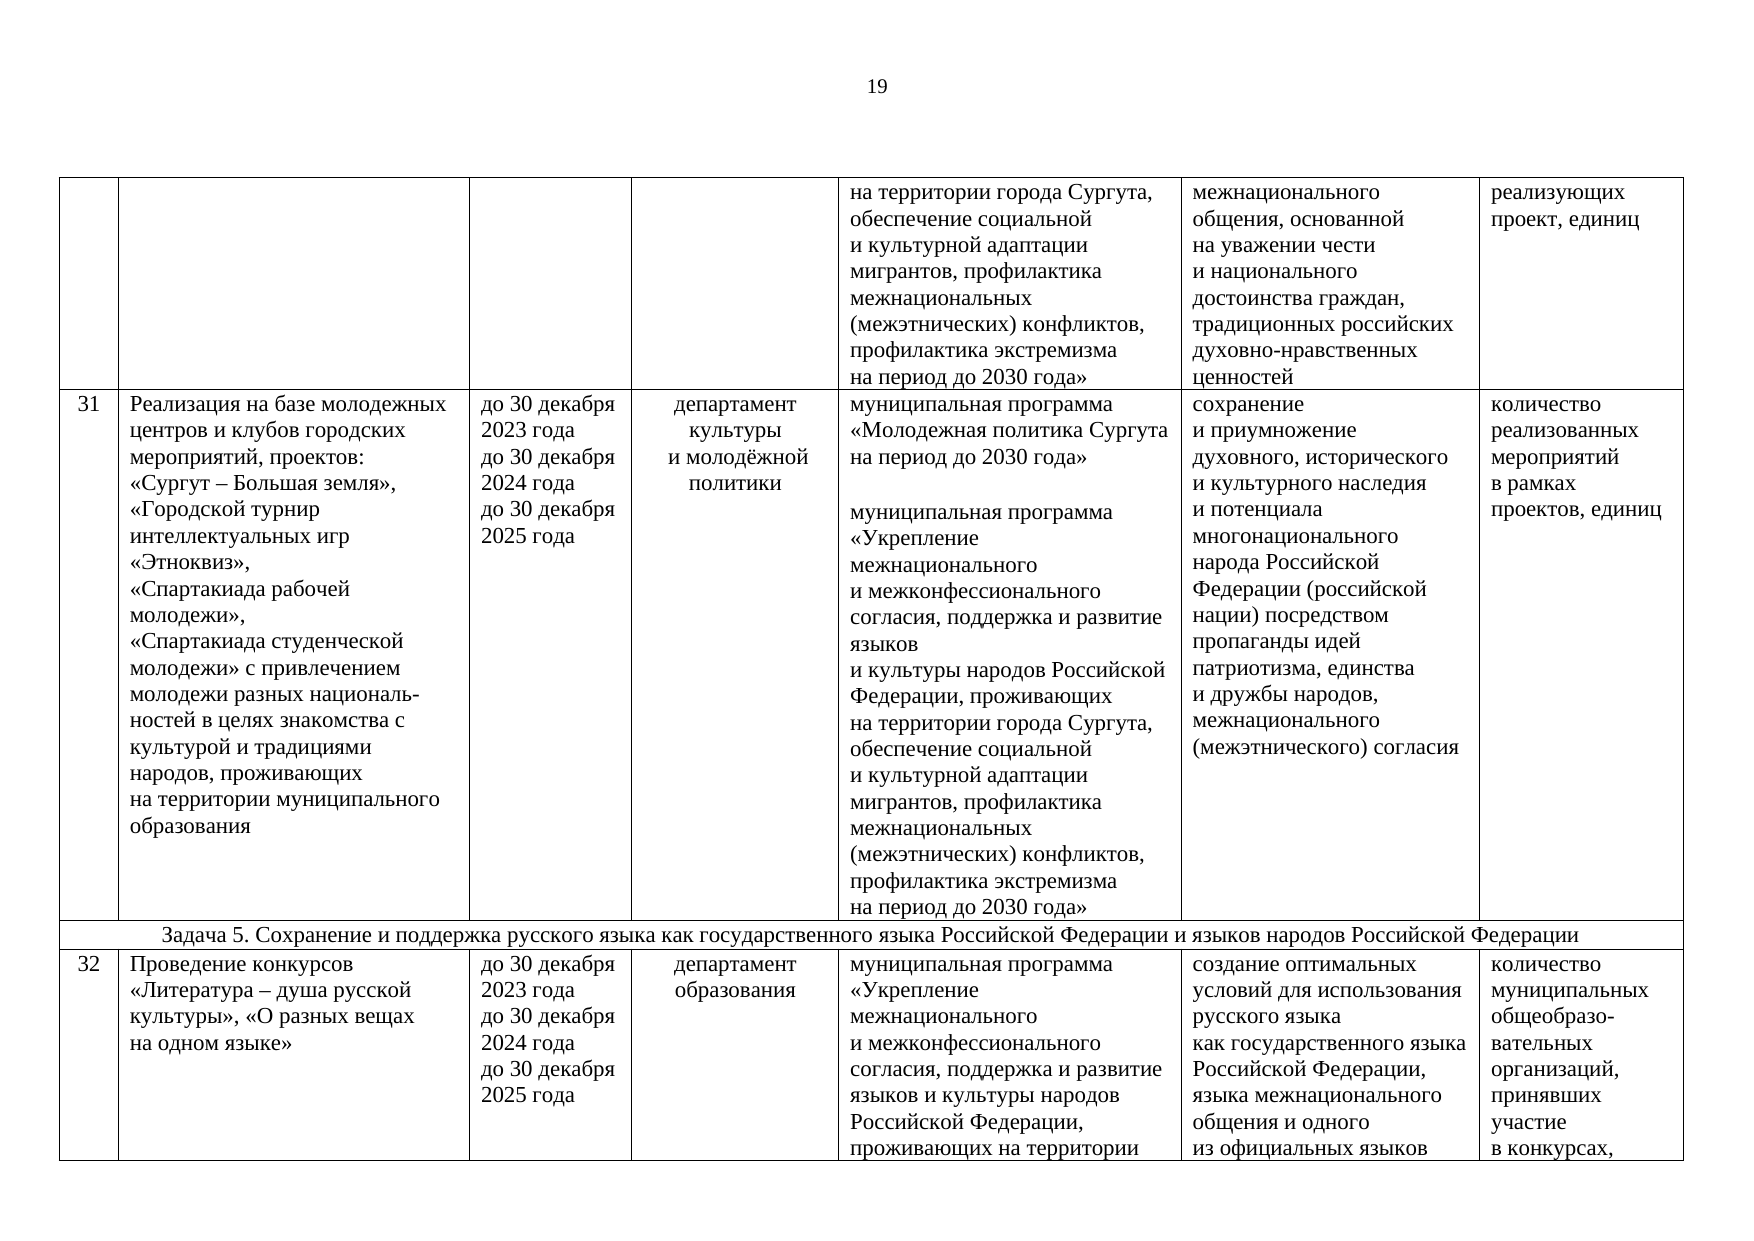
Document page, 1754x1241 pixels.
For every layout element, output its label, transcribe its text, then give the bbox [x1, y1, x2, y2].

table_cell до 30 декабря 2023 года до 30 декабря 2024 года до 30 декабря 2025 года [470, 390, 631, 919]
table_cell сохранение и приумножение духовного, исторического и культурного наследия и потенциала многонационального народа Российской Федерации (российской нации) посредством пропаганды идей патриотизма, единства и дружбы народов, межнационального (межэтнического) согласия [1182, 390, 1479, 919]
table_cell Реализация на базе молодежных центров и клубов городских мероприятий, проектов: «Сургут – Большая земля», «Городской турнир интеллектуальных игр «Этноквиз», «Спартакиада рабочей молодежи», «Спартакиада студенческой молодежи» с привлечением молодежи разных националь-ностей в целях знакомства с культурой и традициями народов, проживающих на территории муниципального образования [119, 390, 469, 919]
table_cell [1480, 950, 1683, 1160]
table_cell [632, 950, 838, 1160]
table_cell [119, 950, 469, 1160]
table_cell департамент культуры и молодёжной политики [632, 390, 838, 919]
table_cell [1182, 950, 1479, 1160]
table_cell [470, 178, 631, 389]
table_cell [1182, 178, 1479, 389]
table_cell 31 [60, 390, 118, 919]
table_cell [1480, 178, 1683, 389]
table_cell 30 [60, 178, 118, 389]
table_cell количество реализованных мероприятий в рамках проектов, единиц [1480, 390, 1683, 919]
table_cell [632, 178, 838, 389]
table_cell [839, 950, 1181, 1160]
table_cell Задача 5. Сохранение и поддержка русского языка как государственного языка Российской Федерации и языков народов Российской Федерации [60, 921, 1683, 948]
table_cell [839, 178, 1181, 389]
table_cell муниципальная программа «Молодежная политика Сургута на период до 2030 года» муниципальная программа «Укрепление межнационального и межконфессионального согласия, поддержка и развитие языков и культуры народов Российской Федерации, проживающих на территории города Сургута, обеспечение социальной и культурной адаптации мигрантов, профилактика межнациональных (межэтнических) конфликтов, профилактика экстремизма на период до 2030 года» [839, 390, 1181, 919]
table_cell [119, 178, 469, 389]
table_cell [470, 950, 631, 1160]
table_cell 32 [60, 950, 118, 1160]
